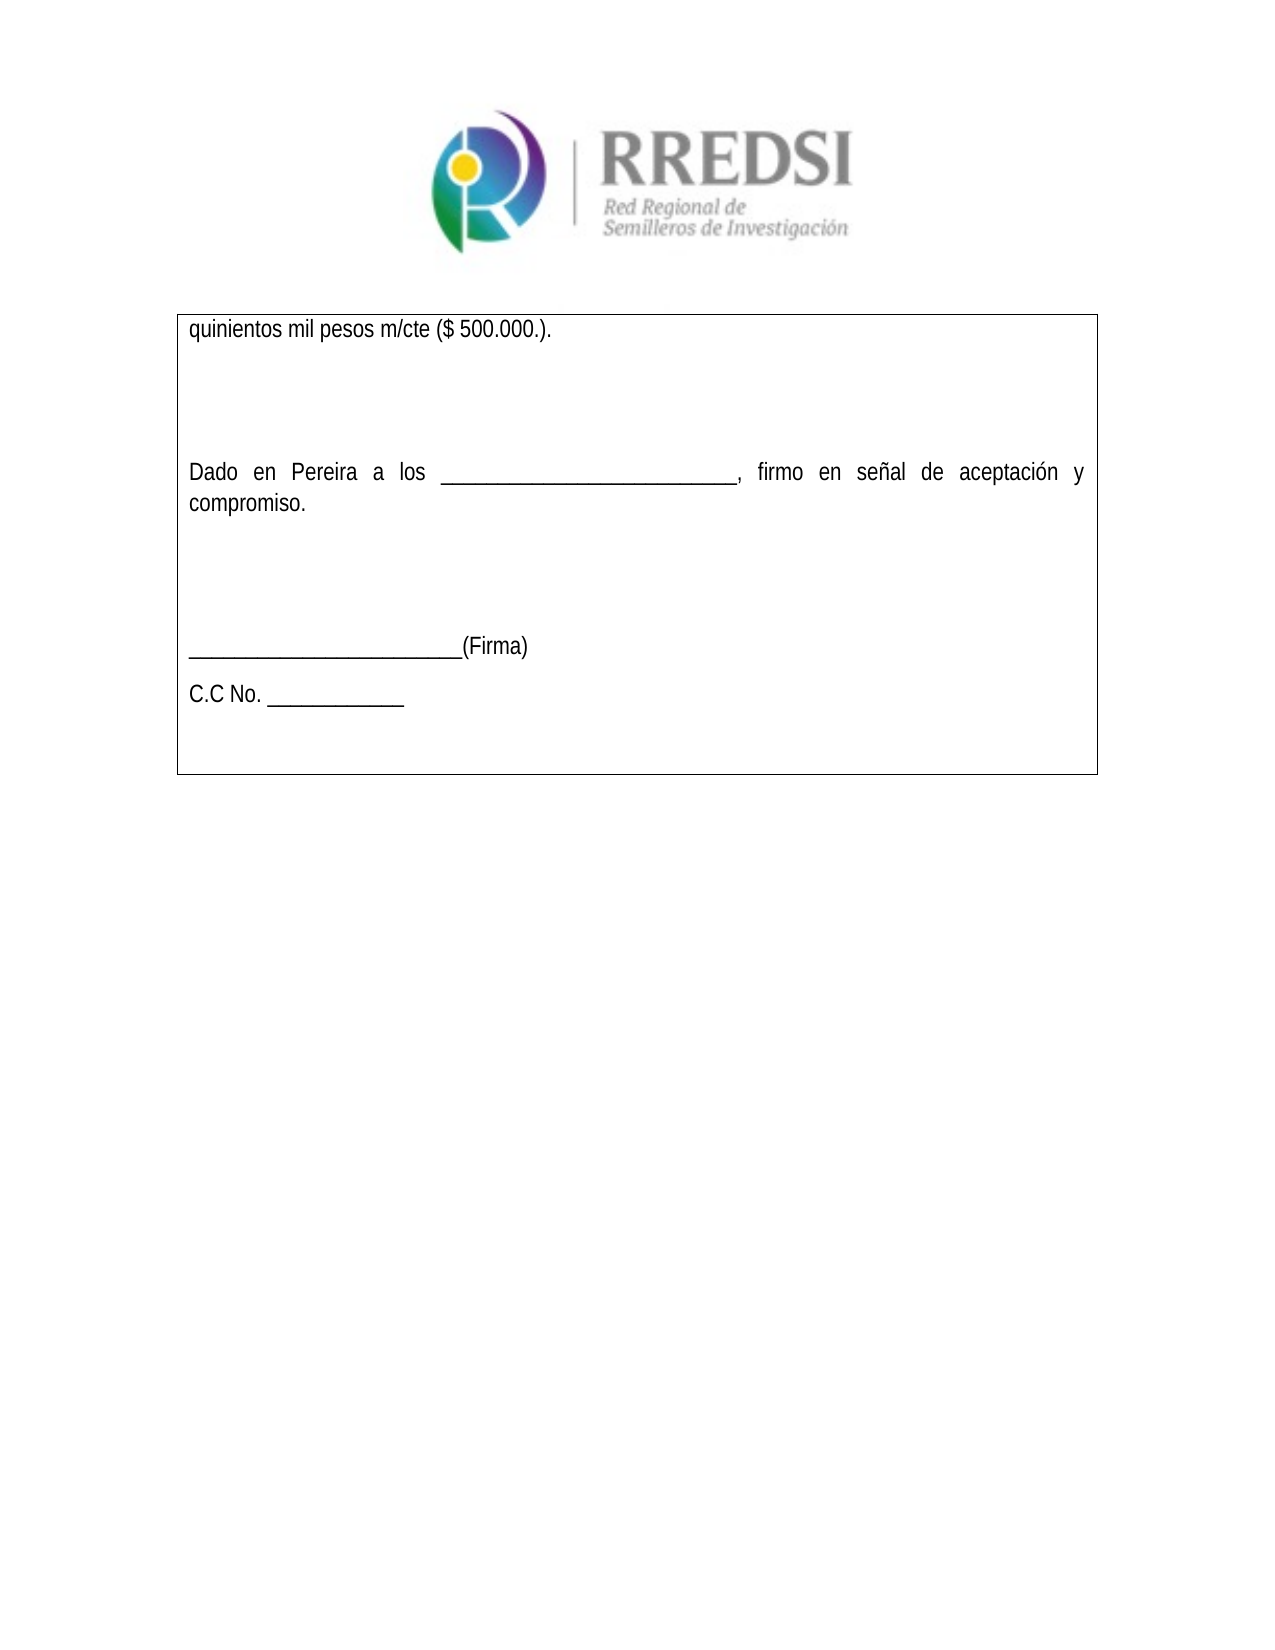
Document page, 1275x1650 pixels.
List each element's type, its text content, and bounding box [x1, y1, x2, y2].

picture [403, 73, 872, 314]
